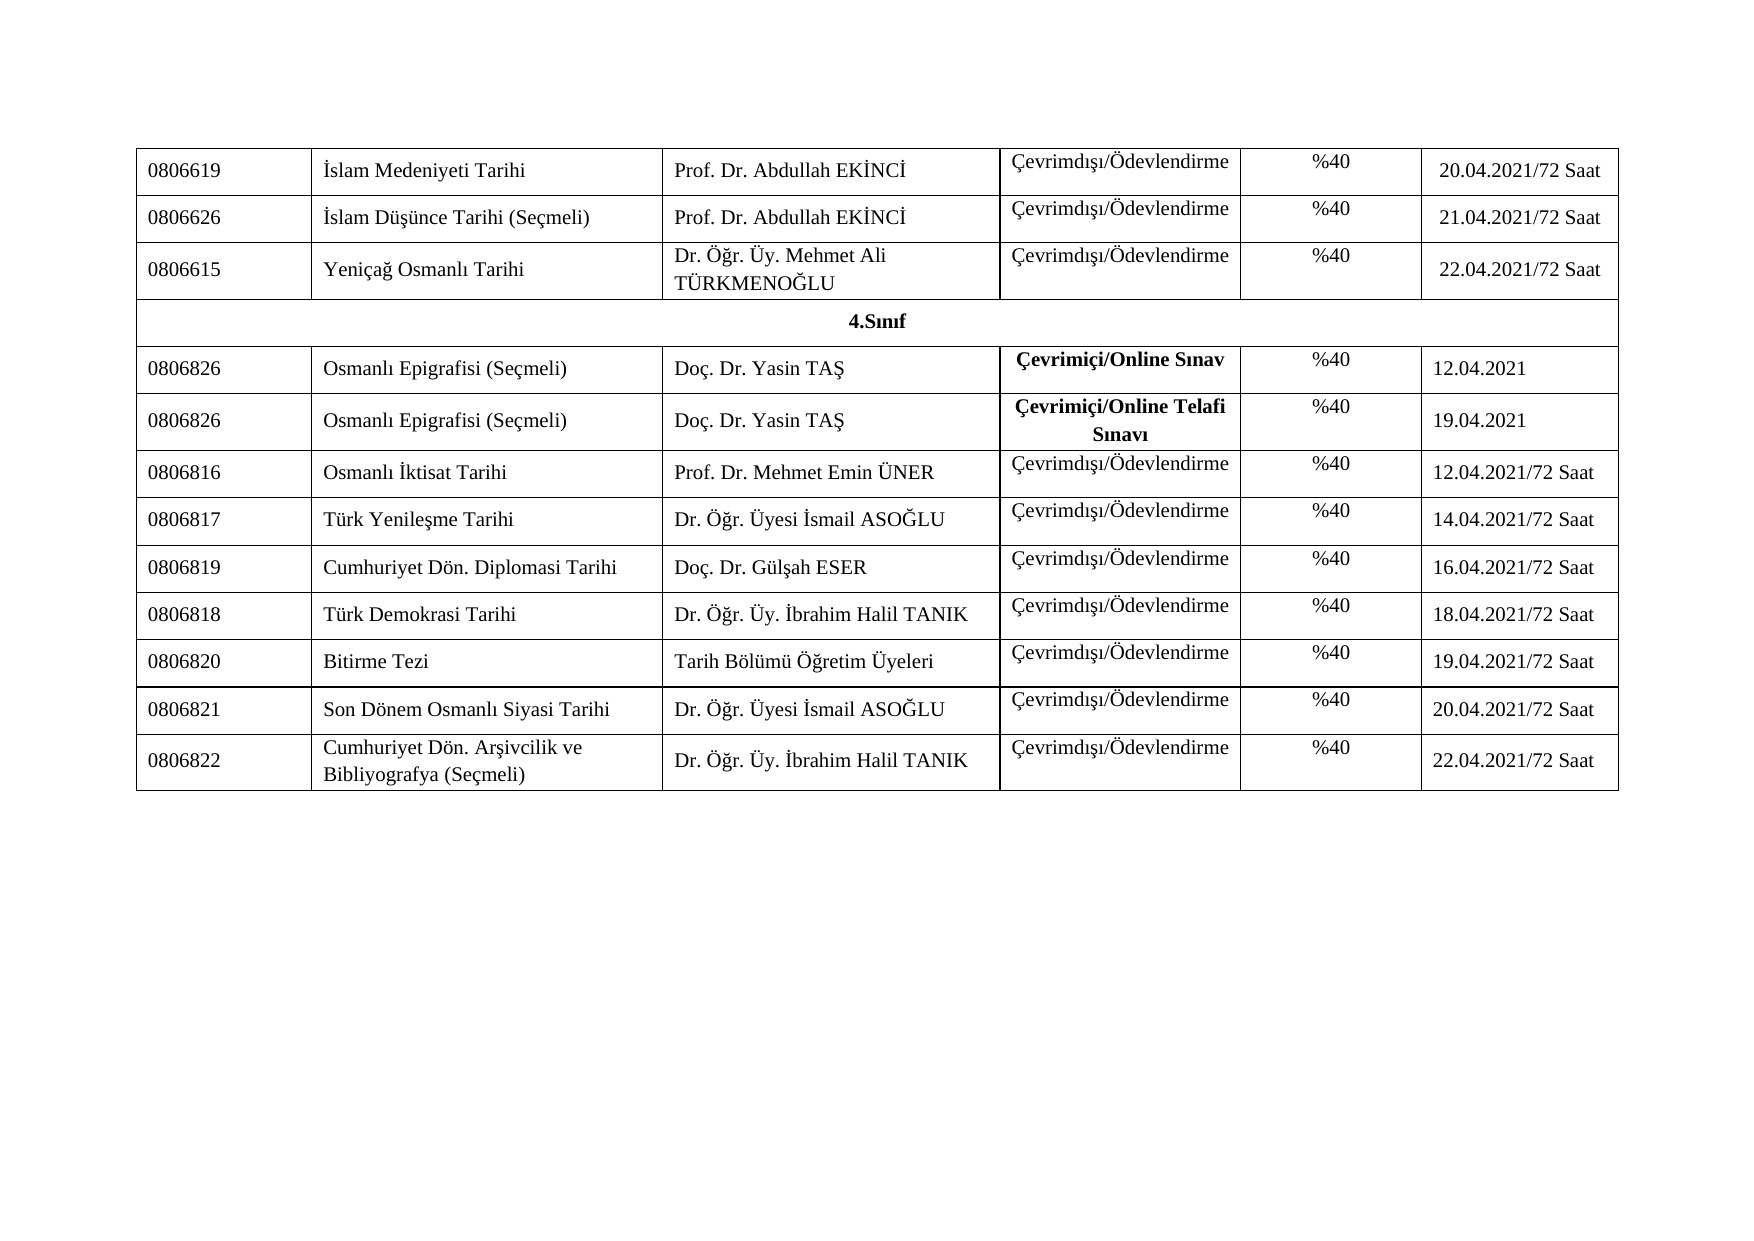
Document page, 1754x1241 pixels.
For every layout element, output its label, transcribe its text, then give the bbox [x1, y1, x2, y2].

table_cell Çevrimdışı/Ödevlendirme [1001, 546, 1240, 592]
table_cell 0806821 [137, 688, 311, 734]
table_cell Prof. Dr. Abdullah EKİNCİ [663, 196, 999, 242]
table_cell Cumhuriyet Dön. Diplomasi Tarihi [312, 546, 662, 592]
table_cell Son Dönem Osmanlı Siyasi Tarihi [312, 688, 662, 734]
table_cell Osmanlı İktisat Tarihi [312, 451, 662, 497]
table_cell 12.04.2021 [1422, 347, 1618, 393]
table_cell Çevrimiçi/Online Sınav [1001, 347, 1240, 393]
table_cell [1001, 149, 1240, 195]
table_cell Dr. Öğr. Üy. İbrahim Halil TANIK [663, 735, 999, 790]
table_cell Çevrimdışı/Ödevlendirme [1001, 196, 1240, 242]
table_cell Dr. Öğr. Üyesi İsmail ASOĞLU [663, 498, 999, 544]
table_cell 21.04.2021/72 Saat [1422, 196, 1618, 242]
table_cell 0806820 [137, 640, 311, 686]
table_cell 19.04.2021/72 Saat [1422, 640, 1618, 686]
table_cell Tarih Bölümü Öğretim Üyeleri [663, 640, 999, 686]
table_cell %40 [1241, 394, 1421, 450]
table_cell 0806626 [137, 196, 311, 242]
table_cell Bitirme Tezi [312, 640, 662, 686]
table_cell 22.04.2021/72 Saat [1422, 735, 1618, 790]
table_cell Çevrimdışı/Ödevlendirme [1001, 243, 1240, 299]
table_cell 20.04.2021/72 Saat [1422, 688, 1618, 734]
table_cell Doç. Dr. Yasin TAŞ [663, 394, 999, 450]
table_cell 16.04.2021/72 Saat [1422, 546, 1618, 592]
table_cell Çevrimdışı/Ödevlendirme [1001, 735, 1240, 790]
table_cell Çevrimdışı/Ödevlendirme [1001, 640, 1240, 686]
table_cell Dr. Öğr. Üy. Mehmet Ali TÜRKMENOĞLU [663, 243, 999, 299]
table_cell Osmanlı Epigrafisi (Seçmeli) [312, 347, 662, 393]
table_cell 0806615 [137, 243, 311, 299]
table_cell 0806826 [137, 394, 311, 450]
table_cell Dr. Öğr. Üy. İbrahim Halil TANIK [663, 593, 999, 639]
table_cell %40 [1241, 640, 1421, 686]
table_cell İslam Düşünce Tarihi (Seçmeli) [312, 196, 662, 242]
table_cell Çevrimdışı/Ödevlendirme [1001, 593, 1240, 639]
table_cell Doç. Dr. Gülşah ESER [663, 546, 999, 592]
table_cell Çevrimdışı/Ödevlendirme [1001, 688, 1240, 734]
table_cell %40 [1241, 347, 1421, 393]
table_cell 12.04.2021/72 Saat [1422, 451, 1618, 497]
table_cell 0806818 [137, 593, 311, 639]
table_cell 0806822 [137, 735, 311, 790]
table_cell 4.Sınıf [137, 300, 1618, 346]
table_cell %40 [1241, 196, 1421, 242]
table_cell 20.04.2021/72 Saat [1422, 149, 1618, 195]
table_cell 0806619 [137, 149, 311, 195]
table_cell 0806817 [137, 498, 311, 544]
table_cell %40 [1241, 243, 1421, 299]
table_cell 22.04.2021/72 Saat [1422, 243, 1618, 299]
table_cell 18.04.2021/72 Saat [1422, 593, 1618, 639]
table_cell Çevrimiçi/Online Telafi Sınavı [1001, 394, 1240, 450]
table_cell Çevrimdışı/Ödevlendirme [1001, 498, 1240, 544]
table_cell Türk Yenileşme Tarihi [312, 498, 662, 544]
table_cell Yeniçağ Osmanlı Tarihi [312, 243, 662, 299]
table_cell Cumhuriyet Dön. Arşivcilik ve Bibliyografya (Seçmeli) [312, 735, 662, 790]
table_cell Dr. Öğr. Üyesi İsmail ASOĞLU [663, 688, 999, 734]
table_cell Prof. Dr. Mehmet Emin ÜNER [663, 451, 999, 497]
table_cell 14.04.2021/72 Saat [1422, 498, 1618, 544]
table_cell Türk Demokrasi Tarihi [312, 593, 662, 639]
table_cell %40 [1241, 498, 1421, 544]
table_cell %40 [1241, 593, 1421, 639]
table_cell %40 [1241, 735, 1421, 790]
table_cell 0806816 [137, 451, 311, 497]
table_cell Osmanlı Epigrafisi (Seçmeli) [312, 394, 662, 450]
table_cell 19.04.2021 [1422, 394, 1618, 450]
table_cell 0806826 [137, 347, 311, 393]
table_cell Çevrimdışı/Ödevlendirme [1001, 451, 1240, 497]
table_cell Doç. Dr. Yasin TAŞ [663, 347, 999, 393]
table_cell %40 [1241, 688, 1421, 734]
table_cell %40 [1241, 451, 1421, 497]
table_cell 0806819 [137, 546, 311, 592]
table_cell İslam Medeniyeti Tarihi [312, 149, 662, 195]
table_cell %40 [1241, 149, 1421, 195]
table_cell %40 [1241, 546, 1421, 592]
table_cell Prof. Dr. Abdullah EKİNCİ [663, 149, 999, 195]
